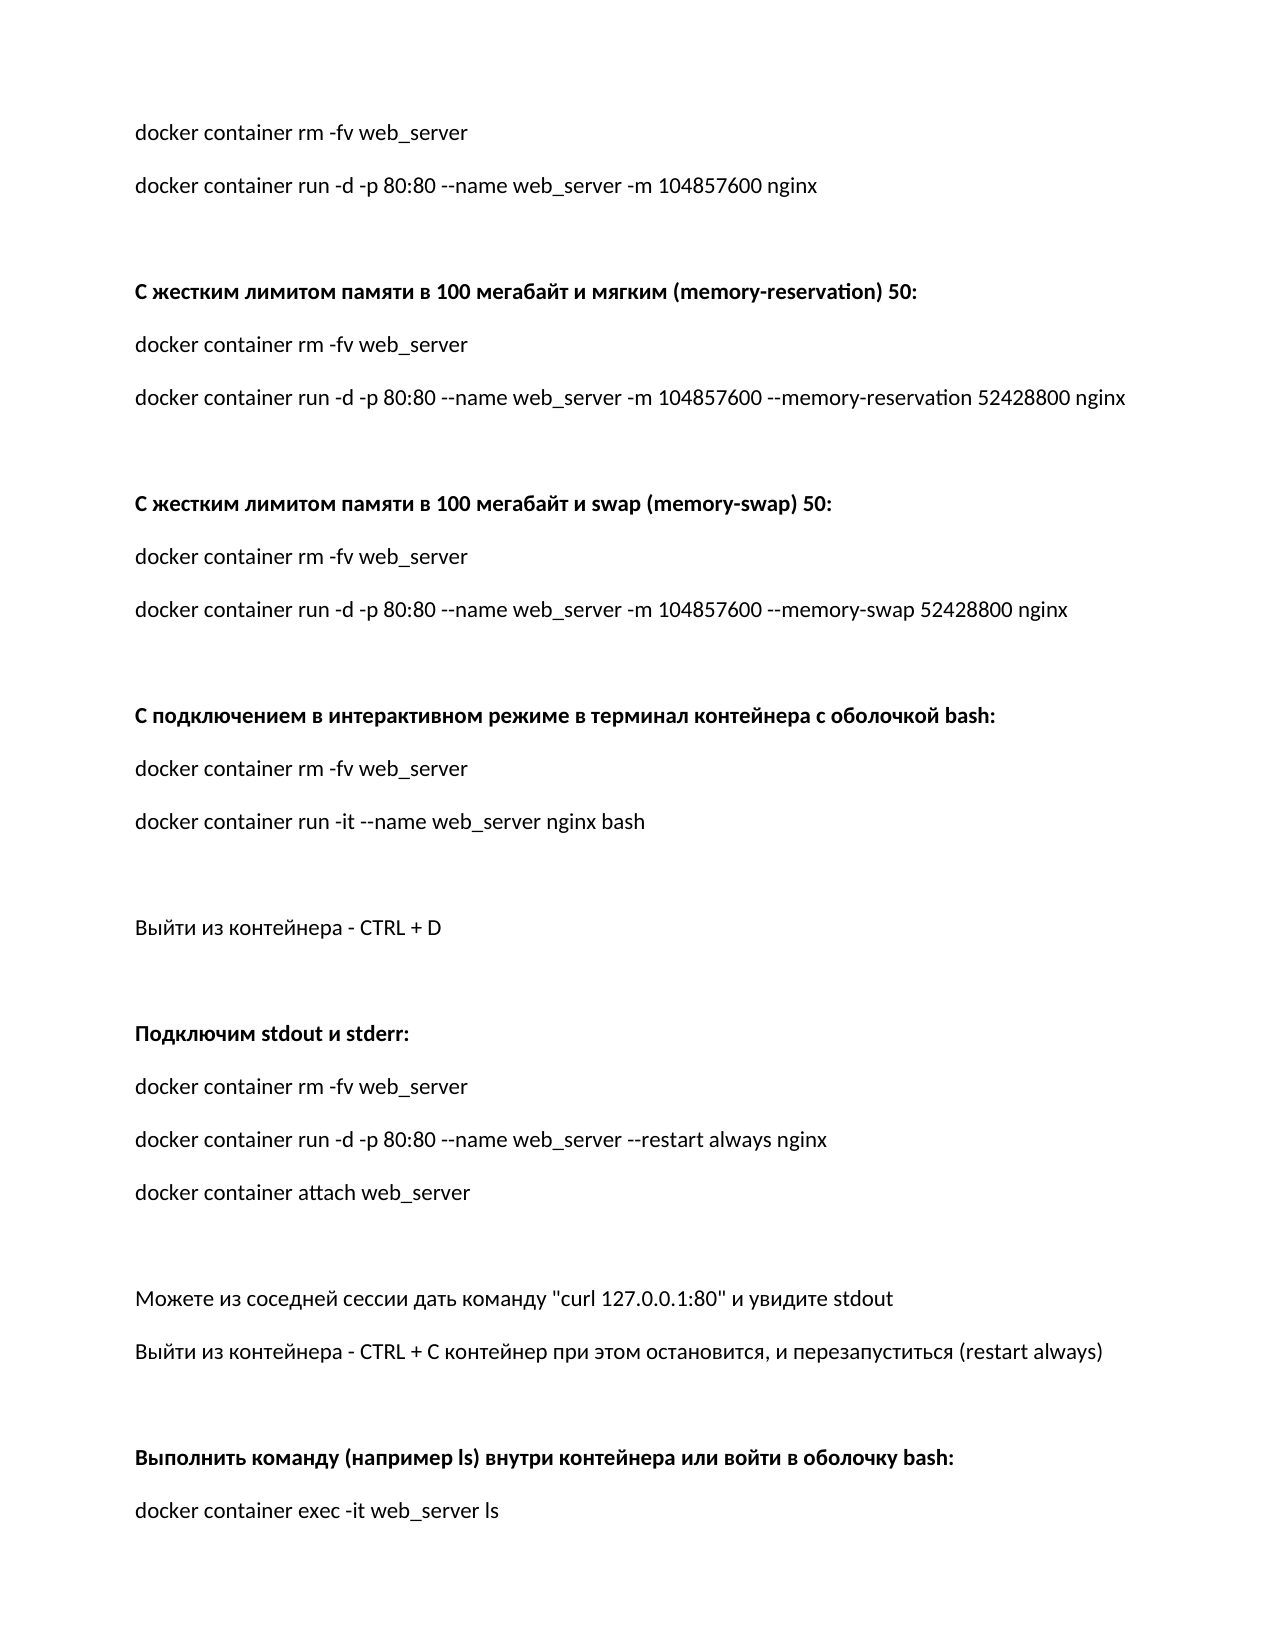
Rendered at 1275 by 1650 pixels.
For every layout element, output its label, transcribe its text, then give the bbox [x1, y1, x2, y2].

text docker container run -it --name web_server nginx bash [135, 807, 1186, 835]
text docker container rm -fv web_server [135, 1072, 1186, 1100]
text С жестким лимитом памяти в 100 мегабайт и swap (memory-swap) 50: [135, 489, 1186, 517]
text Выполнить команду (например ls) внутри контейнера или войти в оболочку bash: [135, 1443, 1186, 1472]
text docker container run -d -p 80:80 --name web_server -m 104857600 --memory-swap 52428800 nginx [135, 595, 1186, 623]
text docker container run -d -p 80:80 --name web_server -m 104857600 nginx [135, 171, 1186, 199]
text С жестким лимитом памяти в 100 мегабайт и мягким (memory-reservation) 50: [135, 277, 1186, 305]
text Можете из соседней сессии дать команду "curl 127.0.0.1:80" и увидите stdout [135, 1284, 1186, 1312]
text docker container rm -fv web_server [135, 330, 1186, 358]
text docker container rm -fv web_server [135, 118, 1186, 146]
text Выйти из контейнера - CTRL + C контейнер при этом остановится, и перезапуститься (restart always) [135, 1337, 1186, 1366]
text docker container rm -fv web_server [135, 754, 1186, 782]
text С подключением в интерактивном режиме в терминал контейнера с оболочкой bash: [135, 701, 1186, 729]
text Выйти из контейнера - CTRL + D [135, 913, 1186, 941]
text docker container run -d -p 80:80 --name web_server -m 104857600 --memory-reservation 52428800 nginx [135, 383, 1186, 411]
text docker container attach web_server [135, 1178, 1186, 1206]
text Подключим stdout и stderr: [135, 1019, 1186, 1047]
text docker container exec -it web_server ls [135, 1497, 1186, 1524]
text docker container rm -fv web_server [135, 542, 1186, 570]
text docker container run -d -p 80:80 --name web_server --restart always nginx [135, 1125, 1186, 1153]
